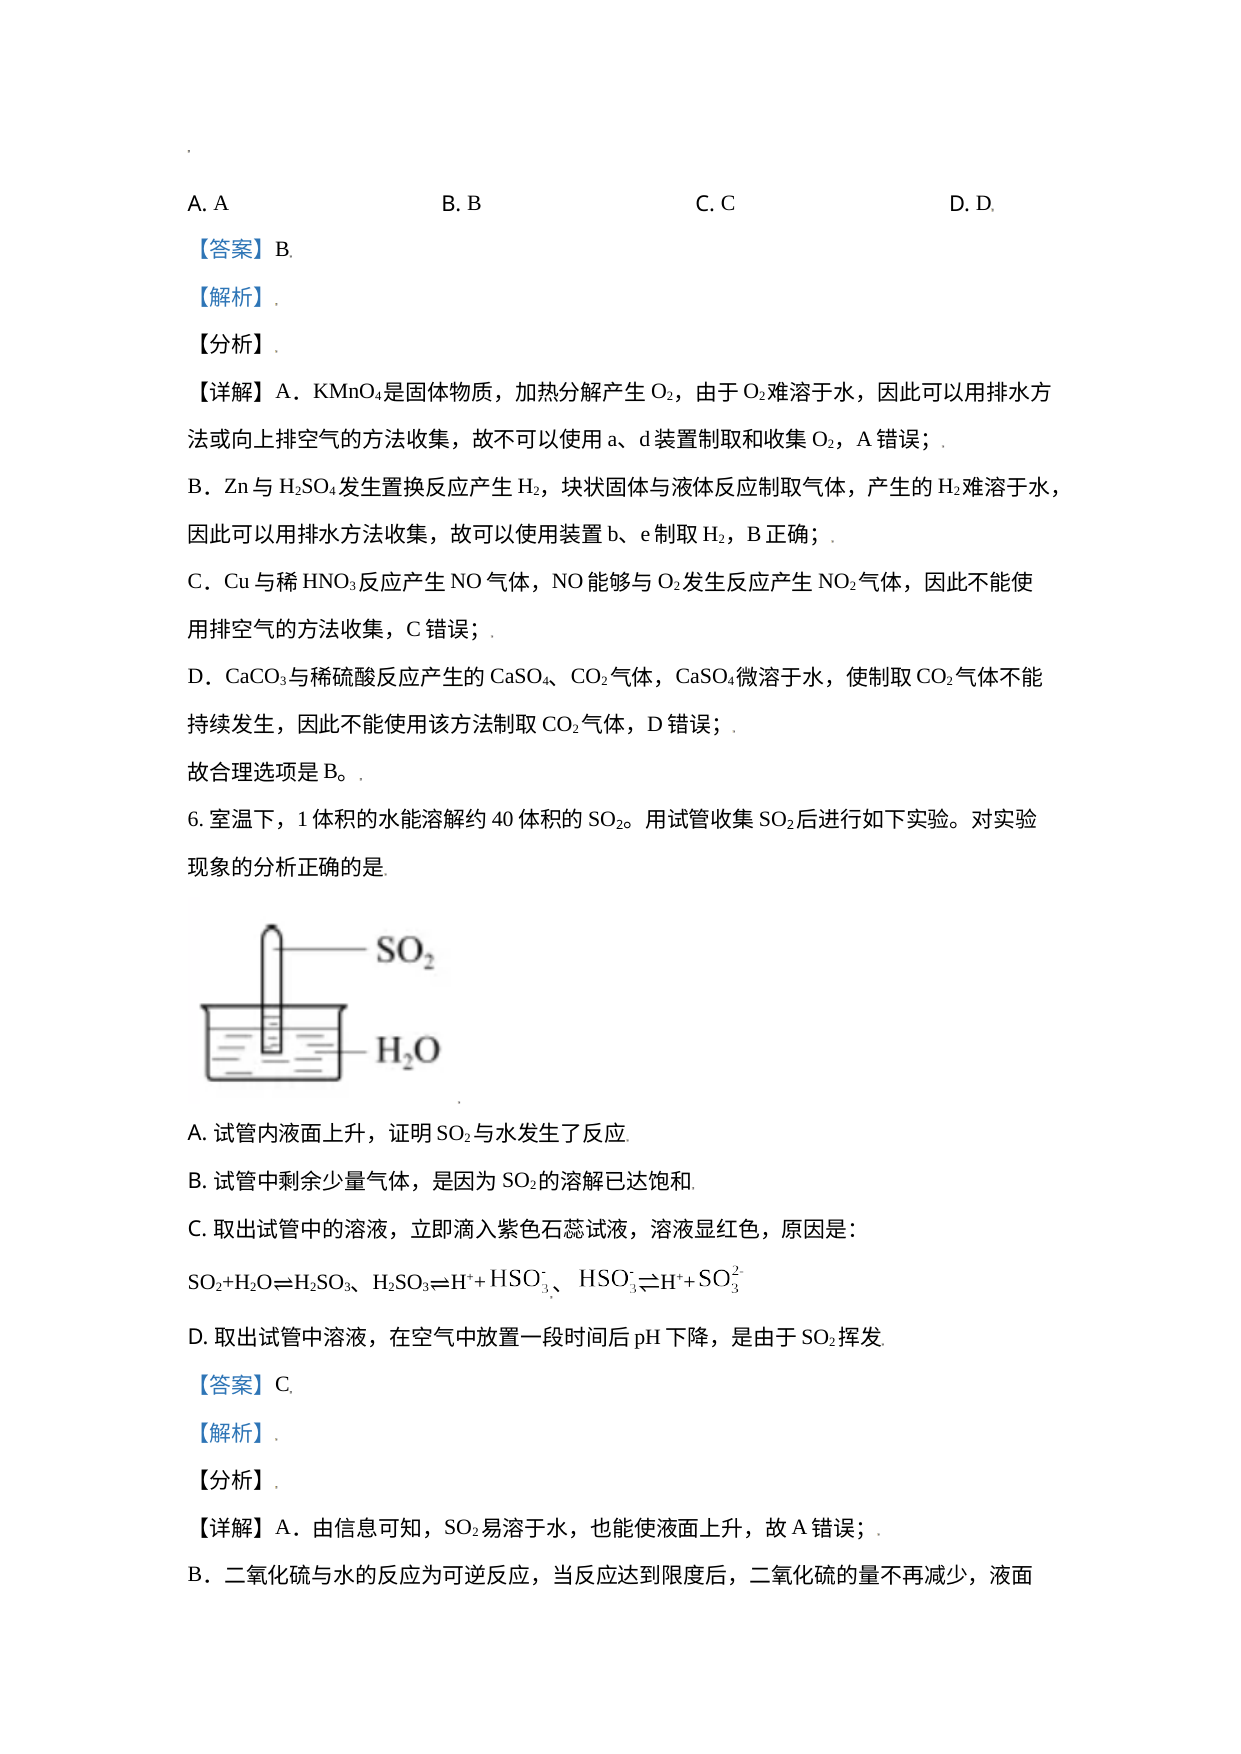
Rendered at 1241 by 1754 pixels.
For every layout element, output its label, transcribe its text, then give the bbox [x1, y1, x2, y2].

text 【详解】A．由信息可知，SO2易溶于水，也能使液面上升，故A错误； [187, 1511, 1053, 1542]
text 【答案】C [187, 1368, 1053, 1400]
text 故合理选项是B。 [187, 755, 1053, 787]
text B. 试管中剩余少量气体，是因为SO2的溶解已达饱和 [187, 1164, 1053, 1196]
text A. 试管内液面上升，证明SO2与水发生了反应 [187, 1116, 1053, 1148]
text B．Zn与H2SO4发生置换反应产生H2，块状固体与液体反应制取气体，产生的H2难溶于水，因此可以用排水方法收集，故可以使用装置b、e制取H2，B正确； [187, 470, 1053, 549]
text 【详解】A．KMnO4是固体物质，加热分解产生O2，由于O2难溶于水，因此可以用排水方法或向上排空气的方法收集，故不可以使用a、d装置制取和收集O2，A错误； [187, 375, 1053, 454]
text 【分析】 [187, 327, 1053, 359]
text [187, 1558, 1053, 1590]
text 【分析】 [187, 1463, 1053, 1495]
text 【解析】 [187, 280, 1053, 312]
text 【解析】 [187, 1416, 1053, 1447]
picture [187, 897, 461, 1104]
text C．Cu与稀HNO3反应产生NO气体，NO能够与O2发生反应产生NO2气体，因此不能使用排空气的方法收集，C错误； [187, 565, 1053, 644]
text A. A B. B C. C D. D [187, 188, 1053, 218]
text 6. 室温下，1体积的水能溶解约40体积的SO2。用试管收集SO2后进行如下实验。对实验现象的分析正确的是 [187, 802, 1053, 882]
text 【答案】B [187, 232, 1053, 264]
text D．CaCO3与稀硫酸反应产生的CaSO4、CO2气体，CaSO4微溶于水，使制取CO2气体不能持续发生，因此不能使用该方法制取CO2气体，D错误； [187, 660, 1053, 739]
text D. 取出试管中溶液，在空气中放置一段时间后pH下降，是由于SO2挥发 [187, 1320, 1053, 1352]
text C. 取出试管中的溶液，立即滴入紫色石蕊试液，溶液显红色，原因是：SO2+H2O⇌H2SO3、H2SO3⇌H++、⇌H++ [187, 1212, 1053, 1304]
